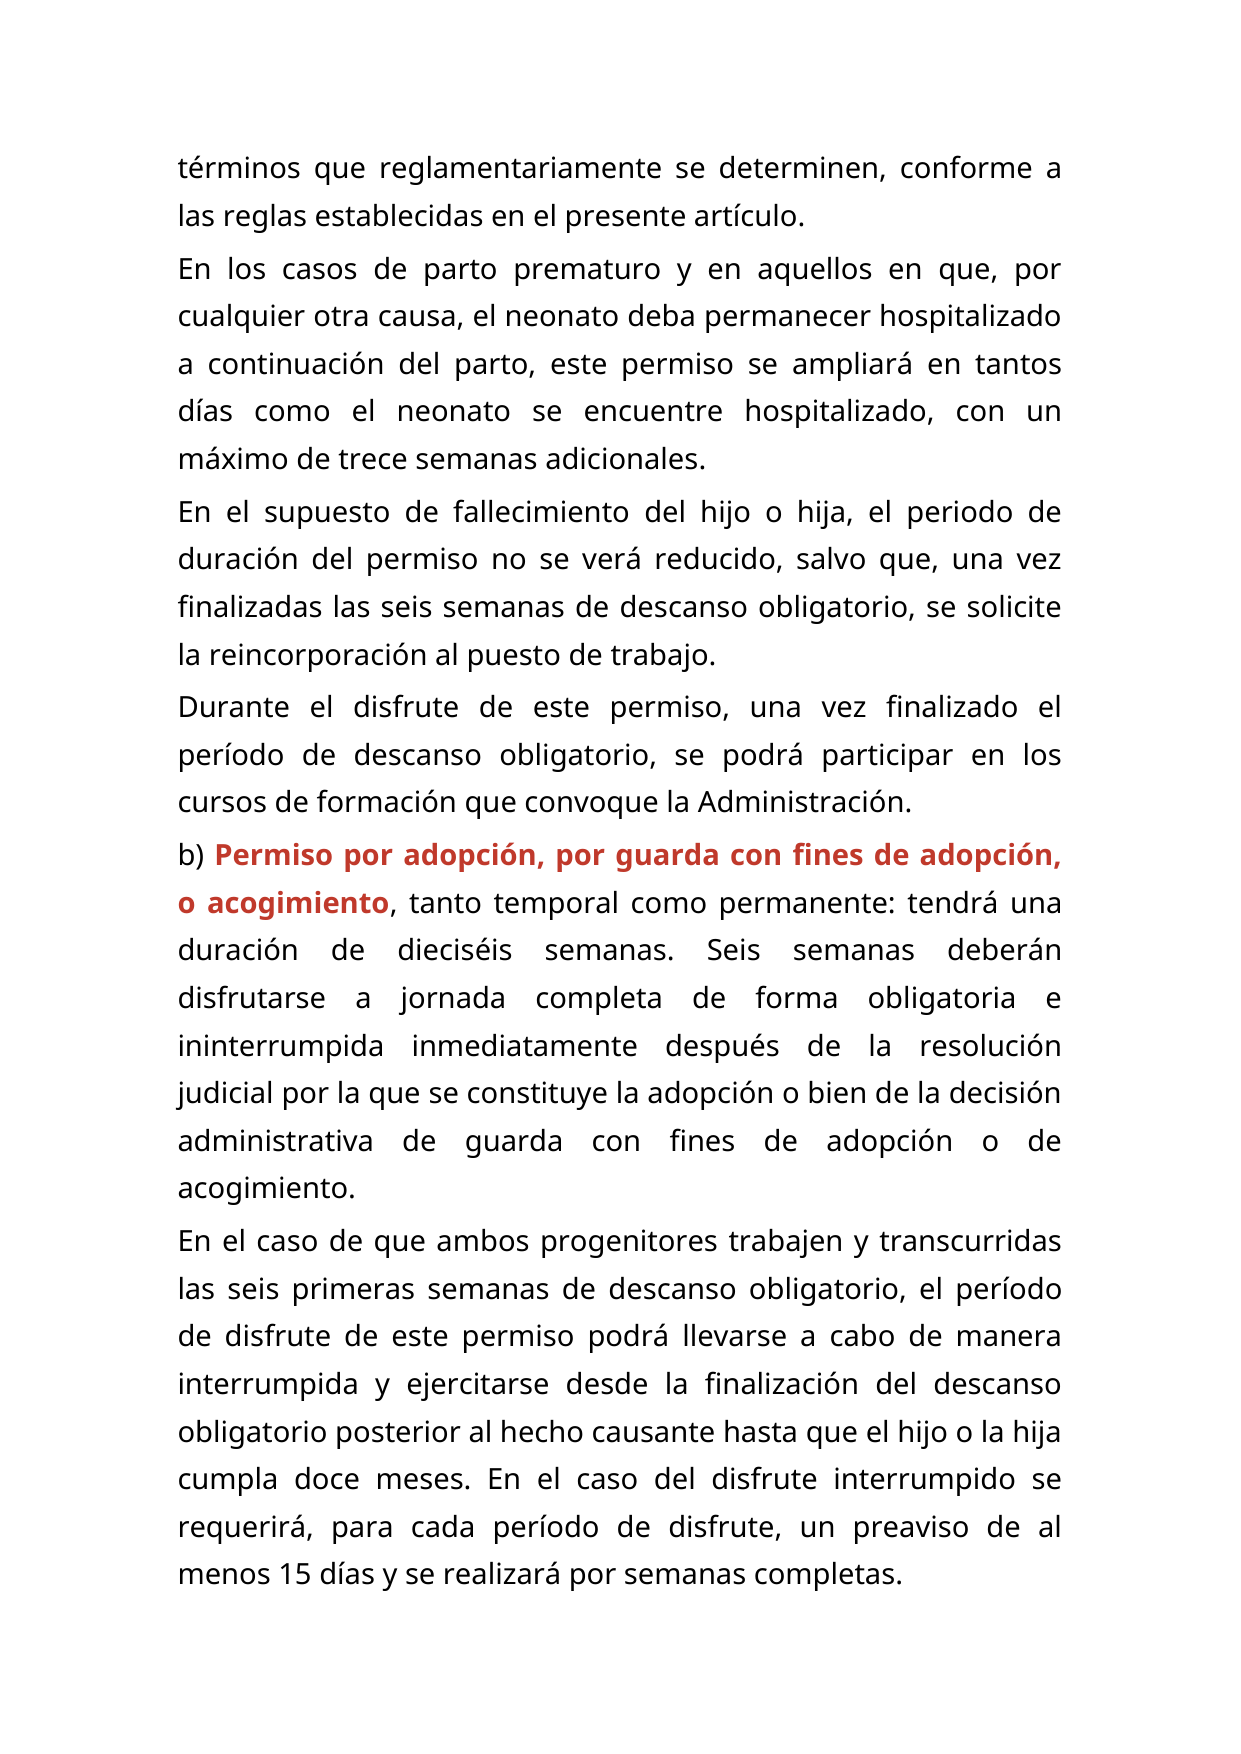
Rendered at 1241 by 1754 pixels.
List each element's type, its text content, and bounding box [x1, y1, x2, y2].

text b) Permiso por adopción, por guarda con fines de adopción, o acogimiento, tanto temporal como permanente: tendrá una duración de dieciséis semanas. Seis semanas deberán disfrutarse a jornada completa de forma obligatoria e ininterrumpida inmediatamente después de la resolución judicial por la que se constituye la adopción o bien de la decisión administrativa de guarda con fines de adopción o de acogimiento. [177, 834, 1063, 1207]
text En los casos de parto prematuro y en aquellos en que, por cualquier otra causa, el neonato deba permanecer hospitalizado a continuación del parto, este permiso se ampliará en tantos días como el neonato se encuentre hospitalizado, con un máximo de trece semanas adicionales. [177, 248, 1063, 478]
text Durante el disfrute de este permiso, una vez finalizado el período de descanso obligatorio, se podrá participar en los cursos de formación que convoque la Administración. [177, 687, 1063, 821]
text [177, 148, 1063, 235]
text En el caso de que ambos progenitores trabajen y transcurridas las seis primeras semanas de descanso obligatorio, el período de disfrute de este permiso podrá llevarse a cabo de manera interrumpida y ejercitarse desde la finalización del descanso obligatorio posterior al hecho causante hasta que el hijo o la hija cumpla doce meses. En el caso del disfrute interrumpido se requerirá, para cada período de disfrute, un preaviso de al menos 15 días y se realizará por semanas completas. [177, 1220, 1063, 1593]
text En el supuesto de fallecimiento del hijo o hija, el periodo de duración del permiso no se verá reducido, salvo que, una vez finalizadas las seis semanas de descanso obligatorio, se solicite la reincorporación al puesto de trabajo. [177, 491, 1063, 673]
